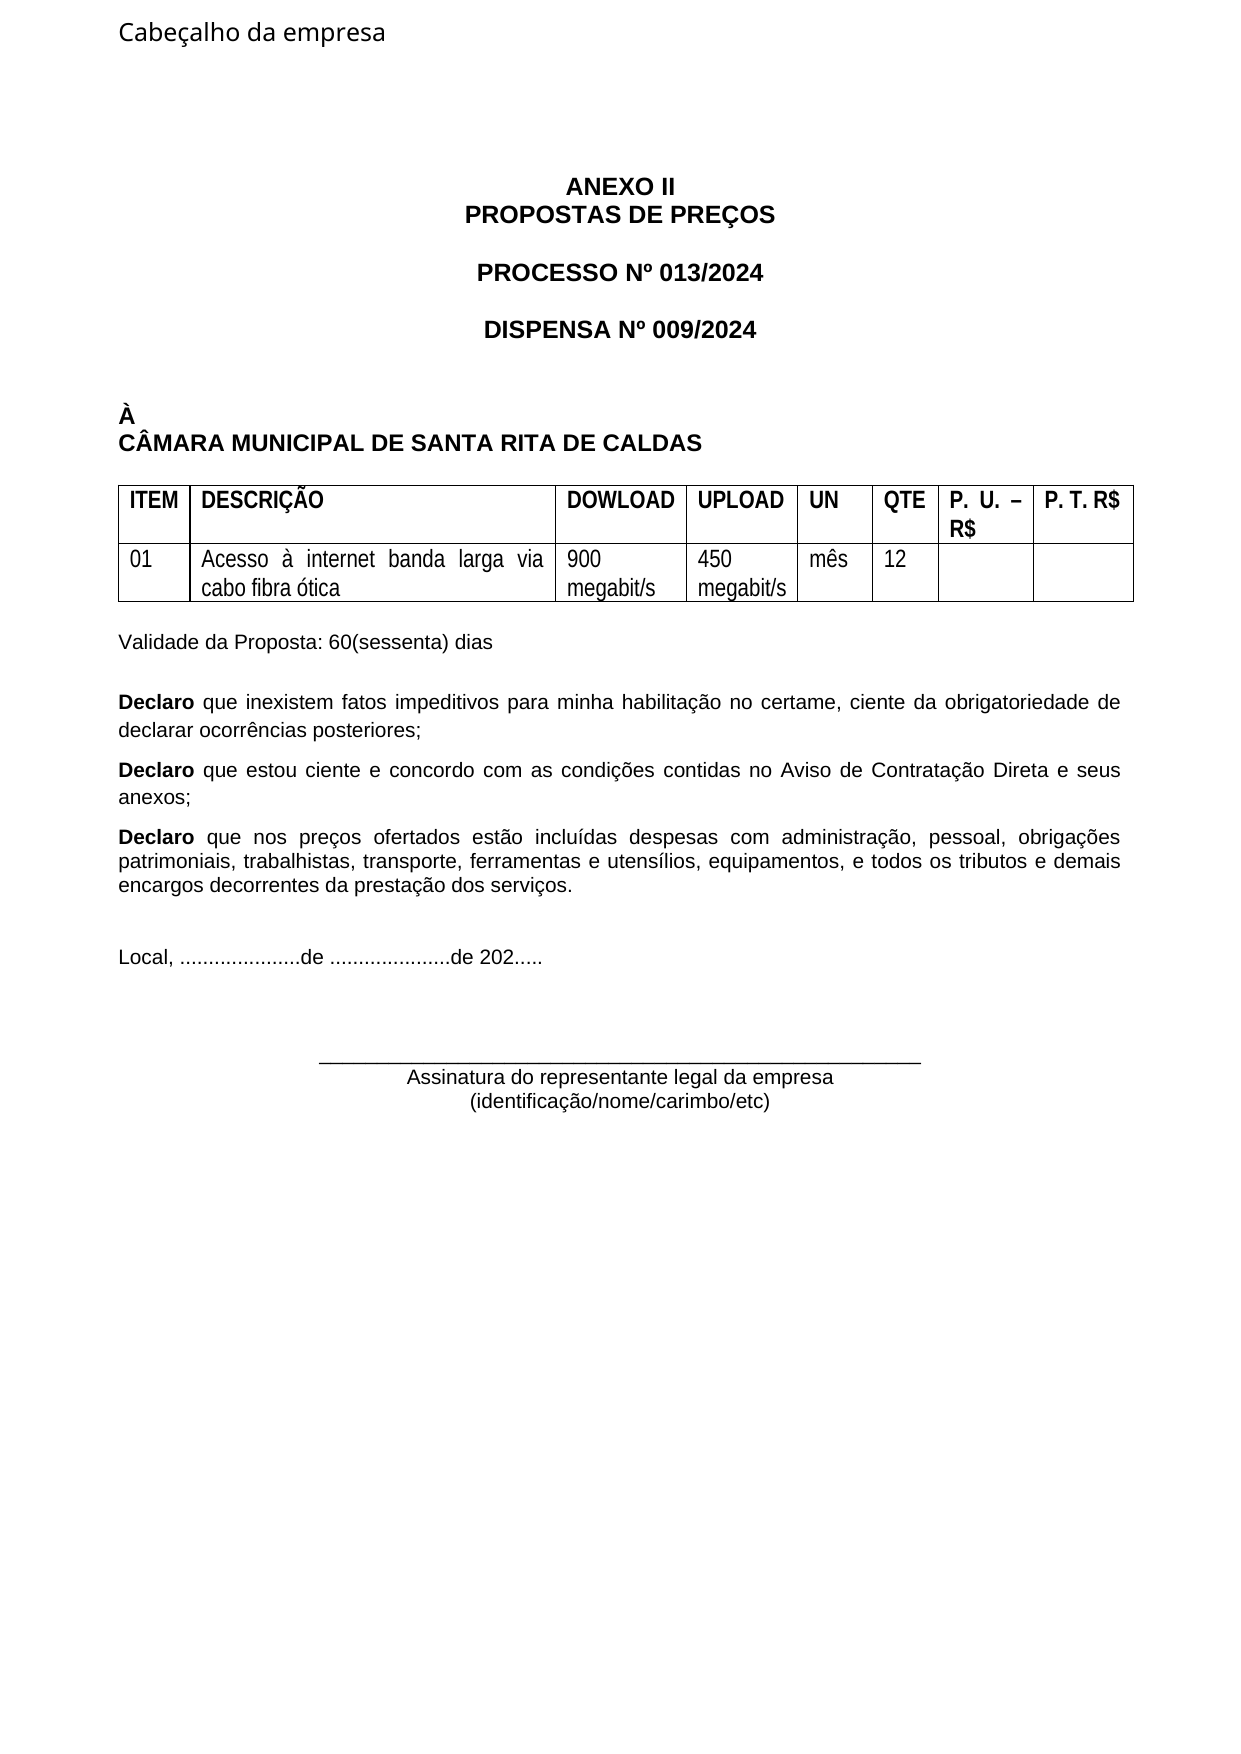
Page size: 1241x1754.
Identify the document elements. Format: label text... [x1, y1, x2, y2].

text ANEXO II [118, 172, 1122, 200]
table_header DESCRIÇÃO [191, 486, 555, 543]
text DISPENSA Nº 009/2024 [118, 315, 1122, 344]
table_header QTE [873, 486, 938, 543]
text Assinatura do representante legal da empresa [118, 1065, 1122, 1089]
text ____________________________________________________ [118, 1041, 1122, 1065]
table_header DOWLOAD [556, 486, 686, 543]
text Validade da Proposta: 60(sessenta) dias [118, 630, 1122, 654]
text CÂMARA MUNICIPAL DE SANTA RITA DE CALDAS [118, 429, 1122, 457]
table_cell 900 megabit/s [556, 544, 686, 601]
table_cell 01 [119, 544, 189, 601]
table_cell [1034, 544, 1133, 601]
text Declaro que nos preços ofertados estão incluídas despesas com administração, pessoal, obrigações patrimoniais, trabalhistas, transporte, ferramentas e utensílios, equipamentos, e todos os tributos e demais encargos decorrentes da prestação dos serviços. [118, 825, 1122, 897]
list Declaro que estou ciente e concordo com as condições contidas no Aviso de Contratação Direta e seus anexos; [118, 758, 1122, 809]
table_header P. U. – R$ [939, 486, 1033, 543]
text PROPOSTAS DE PREÇOS [118, 200, 1122, 229]
table_cell mês [798, 544, 872, 601]
text Local, .....................de .....................de 202..... [118, 945, 1122, 969]
table_cell 450 megabit/s [687, 544, 797, 601]
list Declaro que inexistem fatos impeditivos para minha habilitação no certame, ciente da obrigatoriedade de declarar ocorrências posteriores; [118, 690, 1122, 742]
text (identificação/nome/carimbo/etc) [118, 1089, 1122, 1113]
table_cell [939, 544, 1033, 601]
text PROCESSO Nº 013/2024 [118, 258, 1122, 287]
table_header UPLOAD [687, 486, 797, 543]
table_header UN [798, 486, 872, 543]
table_cell Acesso à internet banda larga via cabo fibra ótica [191, 544, 555, 601]
text À [118, 402, 1122, 429]
table_cell 12 [873, 544, 938, 601]
table_header ITEM [119, 486, 189, 543]
table_header P. T. R$ [1034, 486, 1133, 543]
